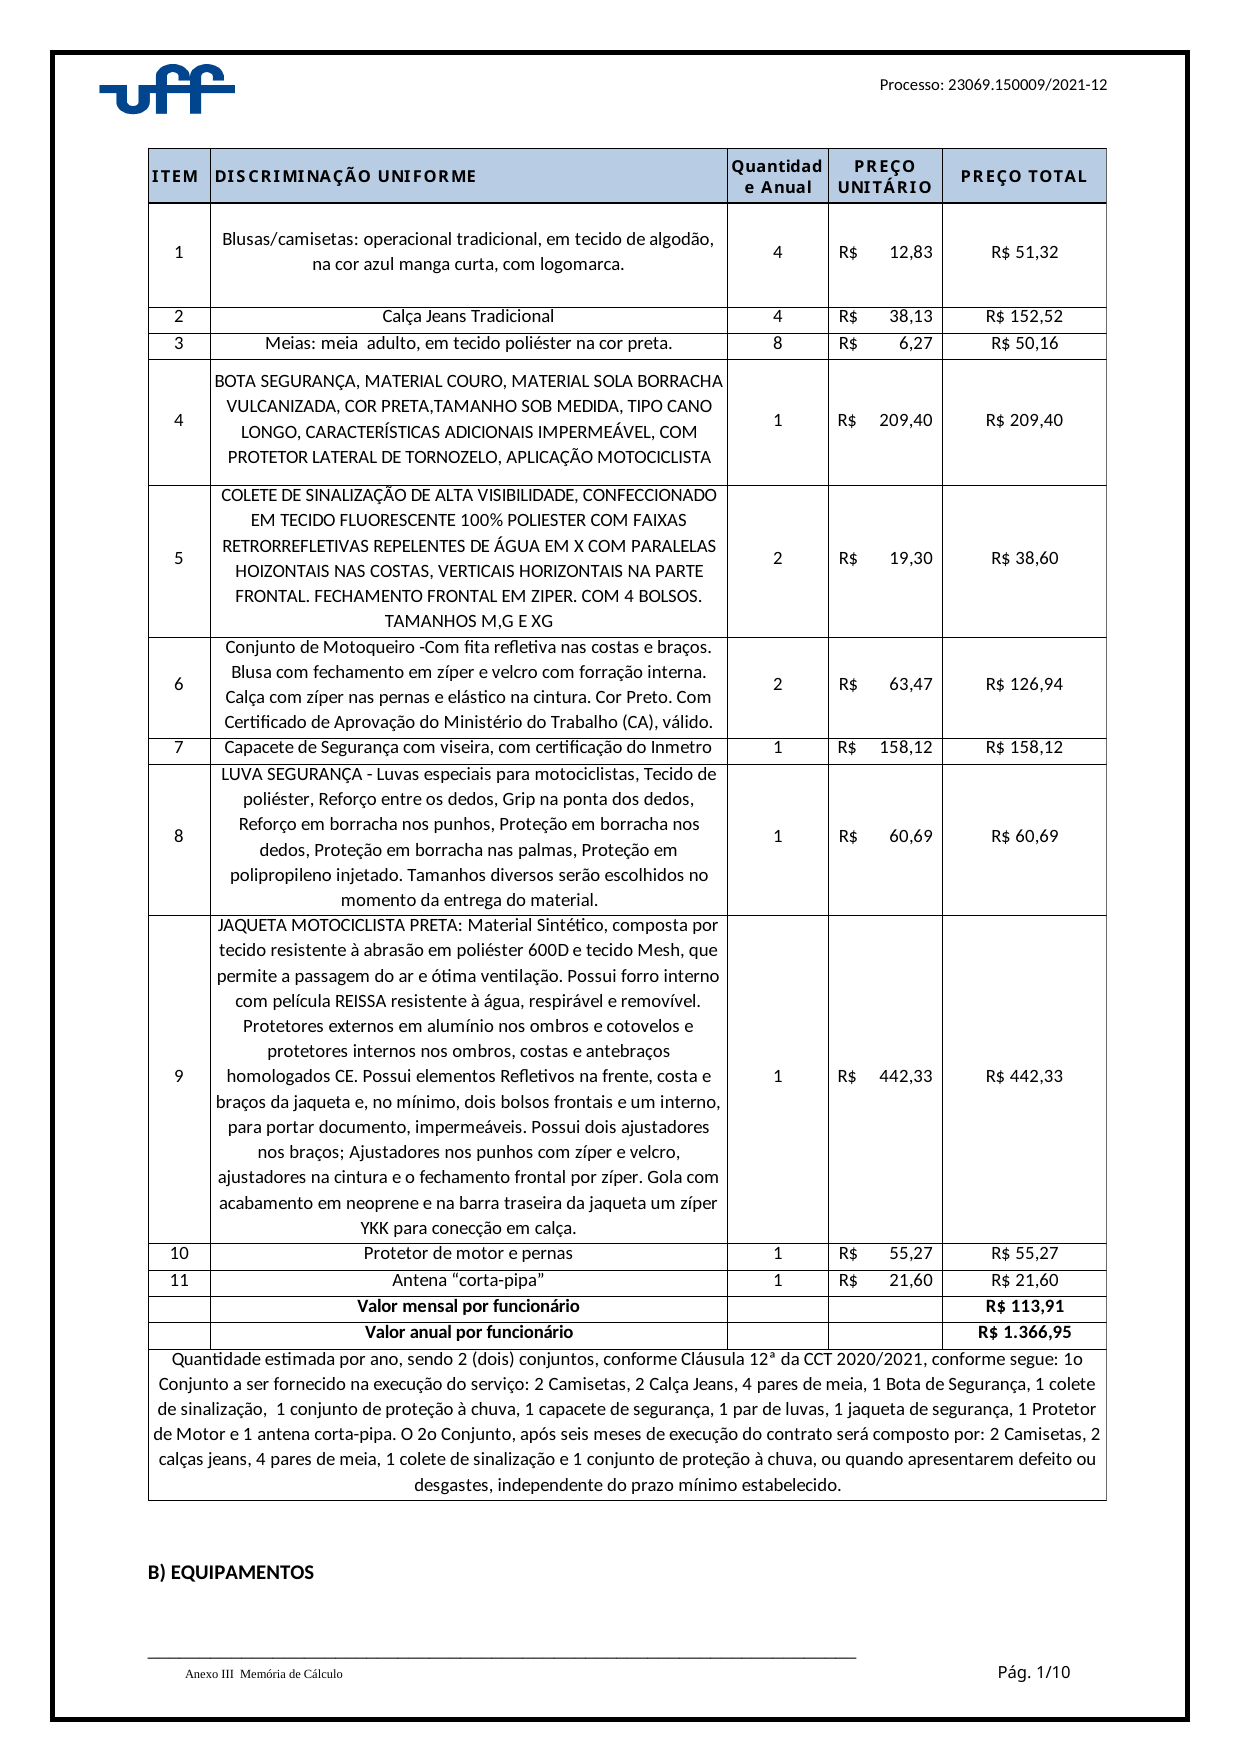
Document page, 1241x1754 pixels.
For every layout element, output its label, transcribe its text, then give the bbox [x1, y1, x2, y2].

text B) EQUIPAMENTOS [148, 1559, 1107, 1585]
picture [97, 64, 235, 119]
